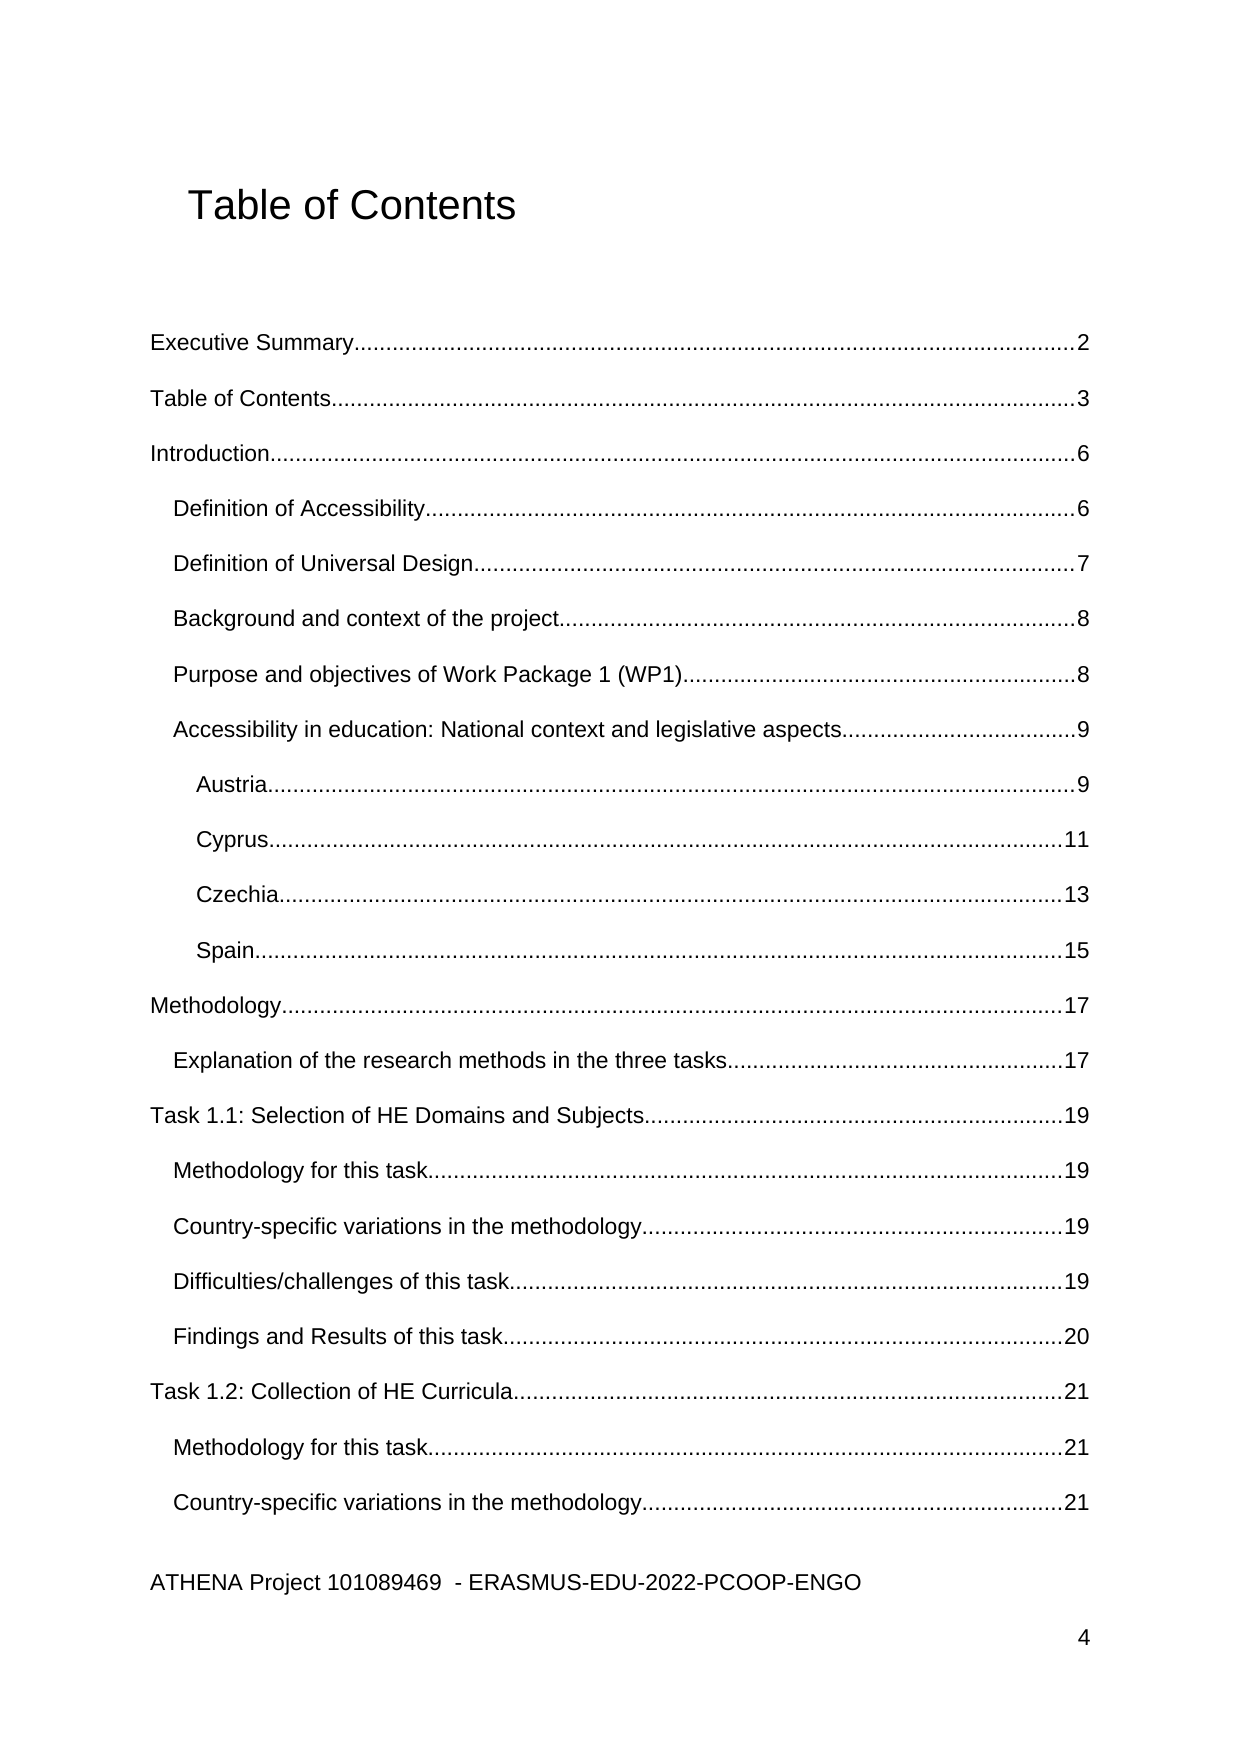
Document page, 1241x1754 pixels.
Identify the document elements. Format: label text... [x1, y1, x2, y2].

subtitle Table of Contents [187, 180, 1090, 228]
